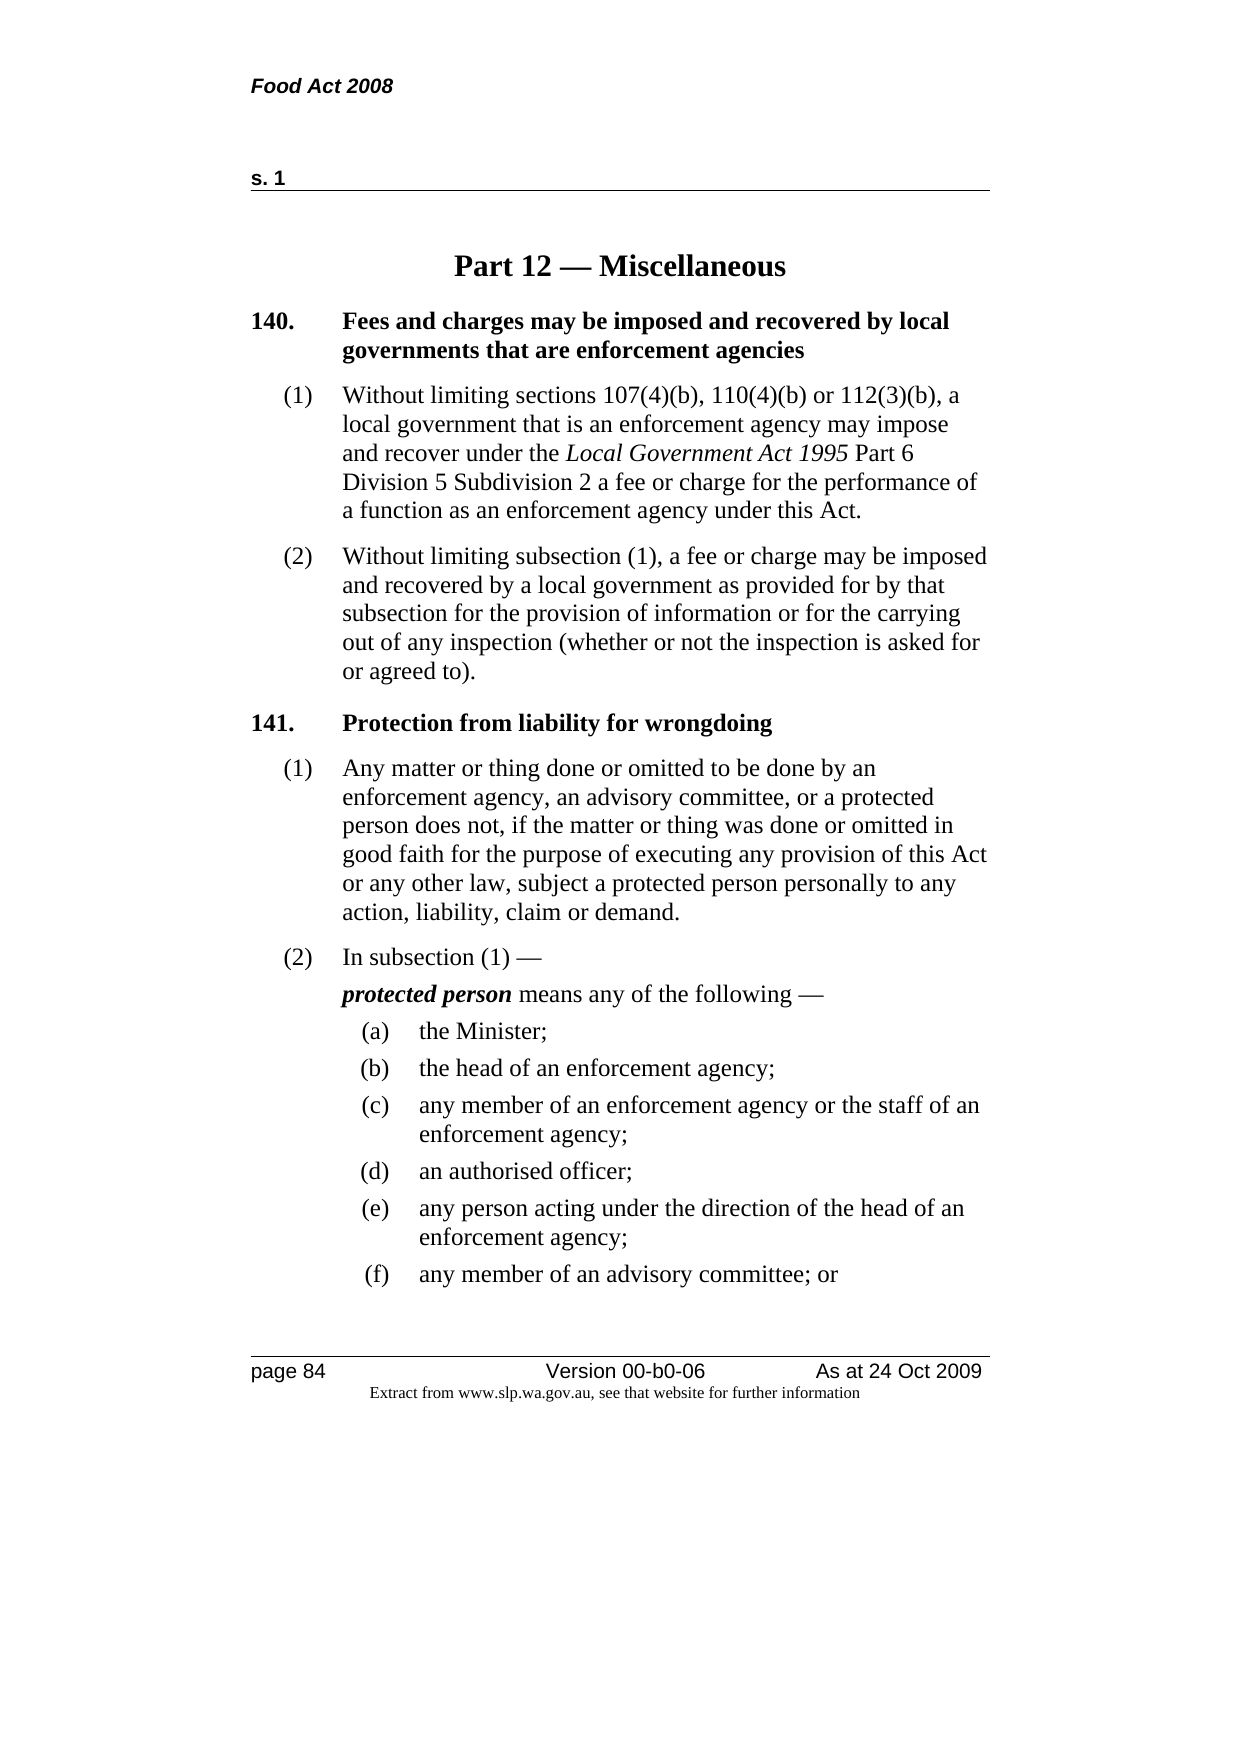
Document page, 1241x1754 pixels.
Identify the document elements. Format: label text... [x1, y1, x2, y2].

subtitle Part 12 — Miscellaneous [251, 247, 990, 283]
subtitle 141. Protection from liability for wrongdoing [251, 708, 990, 736]
text (a) the Minister; [251, 1016, 990, 1045]
text (f) any member of an advisory committee; or [251, 1259, 990, 1288]
subtitle 140. Fees and charges may be imposed and recovered by local governments that are enforcement agencies [251, 306, 990, 364]
text (1) Without limiting sections 107(4)(b), 110(4)(b) or 112(3)(b), a local government that is an enforcement agency may impose and recover under the Local Government Act 1995 Part 6 Division 5 Subdivision 2 a fee or charge for the performance of a function as an enforcement agency under this Act. [251, 381, 990, 524]
text (c) any member of an enforcement agency or the staff of an enforcement agency; [251, 1091, 990, 1148]
text (b) the head of an enforcement agency; [251, 1053, 990, 1082]
text (d) an authorised officer; [251, 1156, 990, 1185]
text (e) any person acting under the direction of the head of an enforcement agency; [251, 1193, 990, 1251]
text (2) Without limiting subsection (1), a fee or charge may be imposed and recovered by a local government as provided for by that subsection for the provision of information or for the carrying out of any inspection (whether or not the inspection is asked for or agreed to). [251, 541, 990, 685]
text protected person means any of the following — [251, 979, 990, 1008]
text (1) Any matter or thing done or omitted to be done by an enforcement agency, an advisory committee, or a protected person does not, if the matter or thing was done or omitted in good faith for the purpose of executing any provision of this Act or any other law, subject a protected person personally to any action, liability, claim or demand. [251, 753, 990, 926]
text (2) In subsection (1) — [251, 942, 990, 971]
